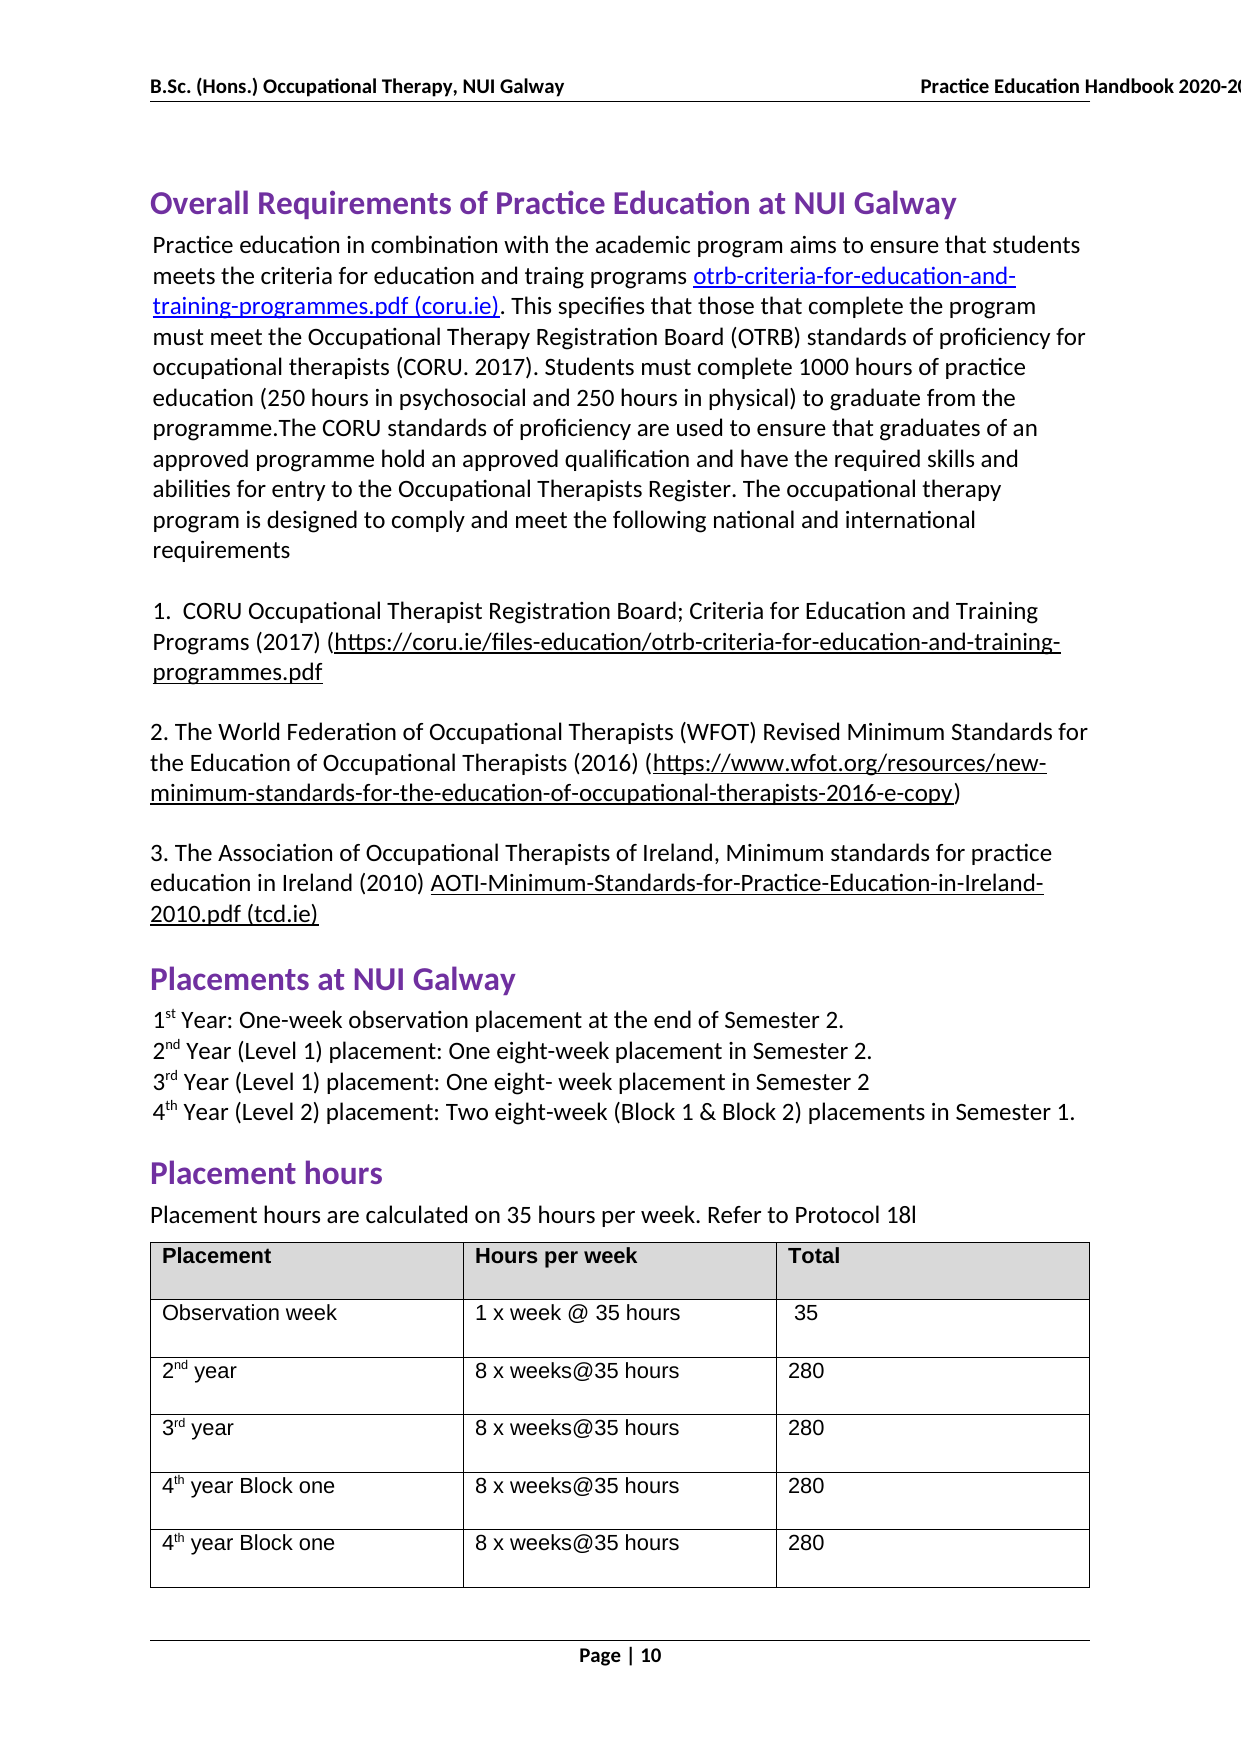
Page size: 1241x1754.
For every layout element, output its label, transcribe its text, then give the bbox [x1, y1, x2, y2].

table_cell 3rd year [151, 1415, 463, 1472]
table_cell 280 [777, 1358, 1089, 1414]
table_cell 8 x weeks@35 hours [464, 1415, 776, 1472]
text Placement hours are calculated on 35 hours per week. Refer to Protocol 18l [150, 1199, 1090, 1229]
text Practice education in combination with the academic program aims to ensure that students meets the criteria for education and traing programs otrb-criteria-for-education-and-training-programmes.pdf (coru.ie). This specifies that those that complete the program must meet the Occupational Therapy Registration Board (OTRB) standards of proficiency for occupational therapists (CORU. 2017). Students must complete 1000 hours of practice education (250 hours in psychosocial and 250 hours in physical) to graduate from the programme.The CORU standards of proficiency are used to ensure that graduates of an approved programme hold an approved qualification and have the required skills and abilities for entry to the Occupational Therapists Register. The occupational therapy program is designed to comply and meet the following national and international requirements [152, 229, 1090, 565]
text 1. CORU Occupational Therapist Registration Board; Criteria for Education and Training Programs (2017) (https://coru.ie/files-education/otrb-criteria-for-education-and-training-programmes.pdf [152, 596, 1090, 687]
text 3rd Year (Level 1) placement: One eight- week placement in Semester 2 4th Year (Level 2) placement: Two eight-week (Block 1 & Block 2) placements in Semester 1. [152, 1066, 1090, 1127]
table_cell 4th year Block one [151, 1473, 463, 1529]
table_cell 280 [777, 1530, 1089, 1587]
subtitle Placements at NUI Galway [150, 958, 1090, 998]
table_cell 2nd year [151, 1358, 463, 1414]
table_cell 280 [777, 1415, 1089, 1472]
table_cell Observation week [151, 1300, 463, 1357]
text 2. The World Federation of Occupational Therapists (WFOT) Revised Minimum Standards for the Education of Occupational Therapists (2016) (https://www.wfot.org/resources/new-minimum-standards-for-the-education-of-occupational-therapists-2016-e-copy) [150, 716, 1090, 808]
subtitle Overall Requirements of Practice Education at NUI Galway [150, 182, 1090, 223]
table_cell 8 x weeks@35 hours [464, 1358, 776, 1414]
text 1st Year: One-week observation placement at the end of Semester 2. 2nd Year (Level 1) placement: One eight-week placement in Semester 2. [152, 1005, 1090, 1066]
table_header Placement [151, 1243, 463, 1299]
table_cell 4th year Block one [151, 1530, 463, 1587]
text 3. The Association of Occupational Therapists of Ireland, Minimum standards for practice education in Ireland (2010) AOTI-Minimum-Standards-for-Practice-Education-in-Ireland-2010.pdf (tcd.ie) [150, 837, 1090, 928]
table_header Hours per week [464, 1243, 776, 1299]
table_cell 1 x week @ 35 hours [464, 1300, 776, 1357]
table_cell 8 x weeks@35 hours [464, 1530, 776, 1587]
subtitle Placement hours [150, 1152, 1090, 1192]
table_cell 8 x weeks@35 hours [464, 1473, 776, 1529]
table_cell 35 [777, 1300, 1089, 1357]
table_cell 280 [777, 1473, 1089, 1529]
table_header Total [777, 1243, 1089, 1299]
